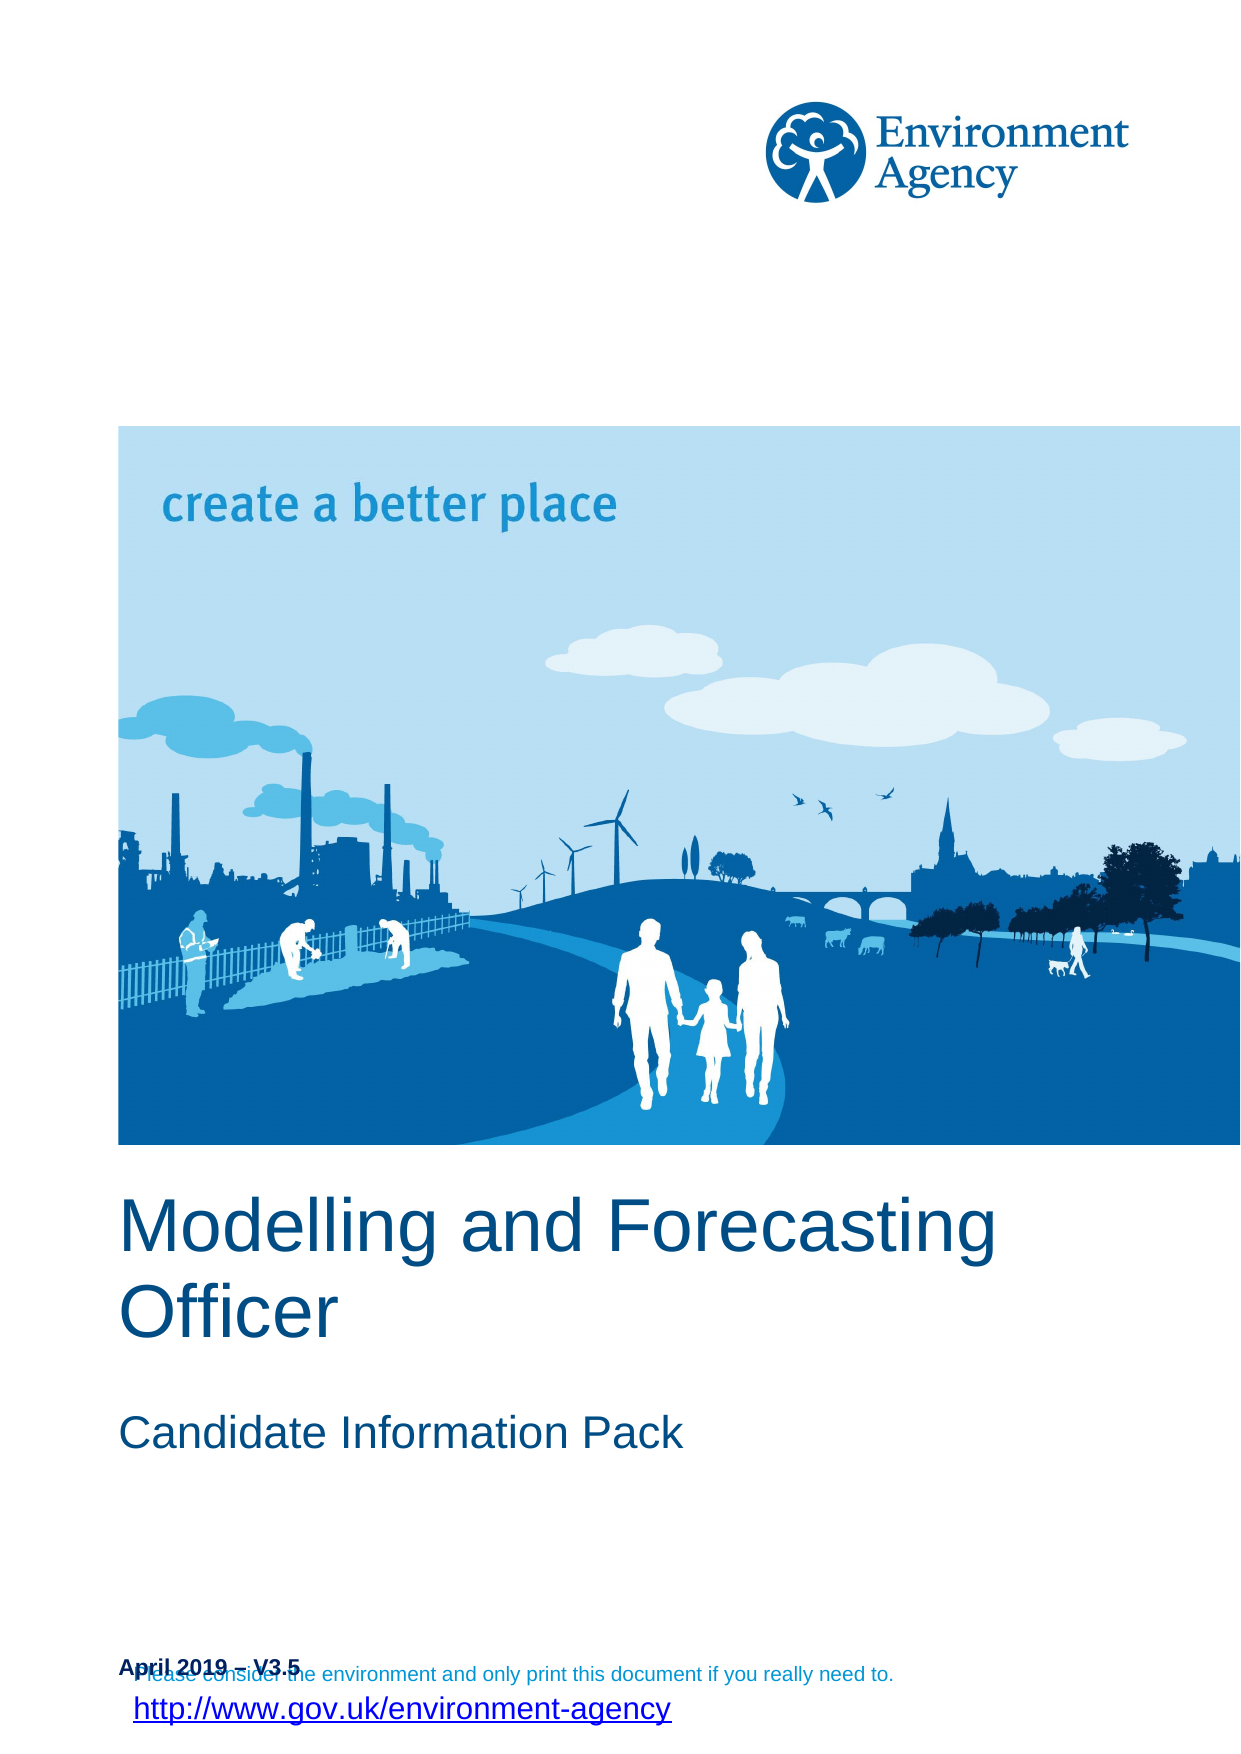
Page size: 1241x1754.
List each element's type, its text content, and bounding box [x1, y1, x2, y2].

picture [118, 426, 1241, 1145]
text Modelling and Forecasting Officer [118, 1181, 1122, 1353]
text Candidate Information Pack [118, 1406, 1122, 1458]
picture [725, 61, 1169, 243]
